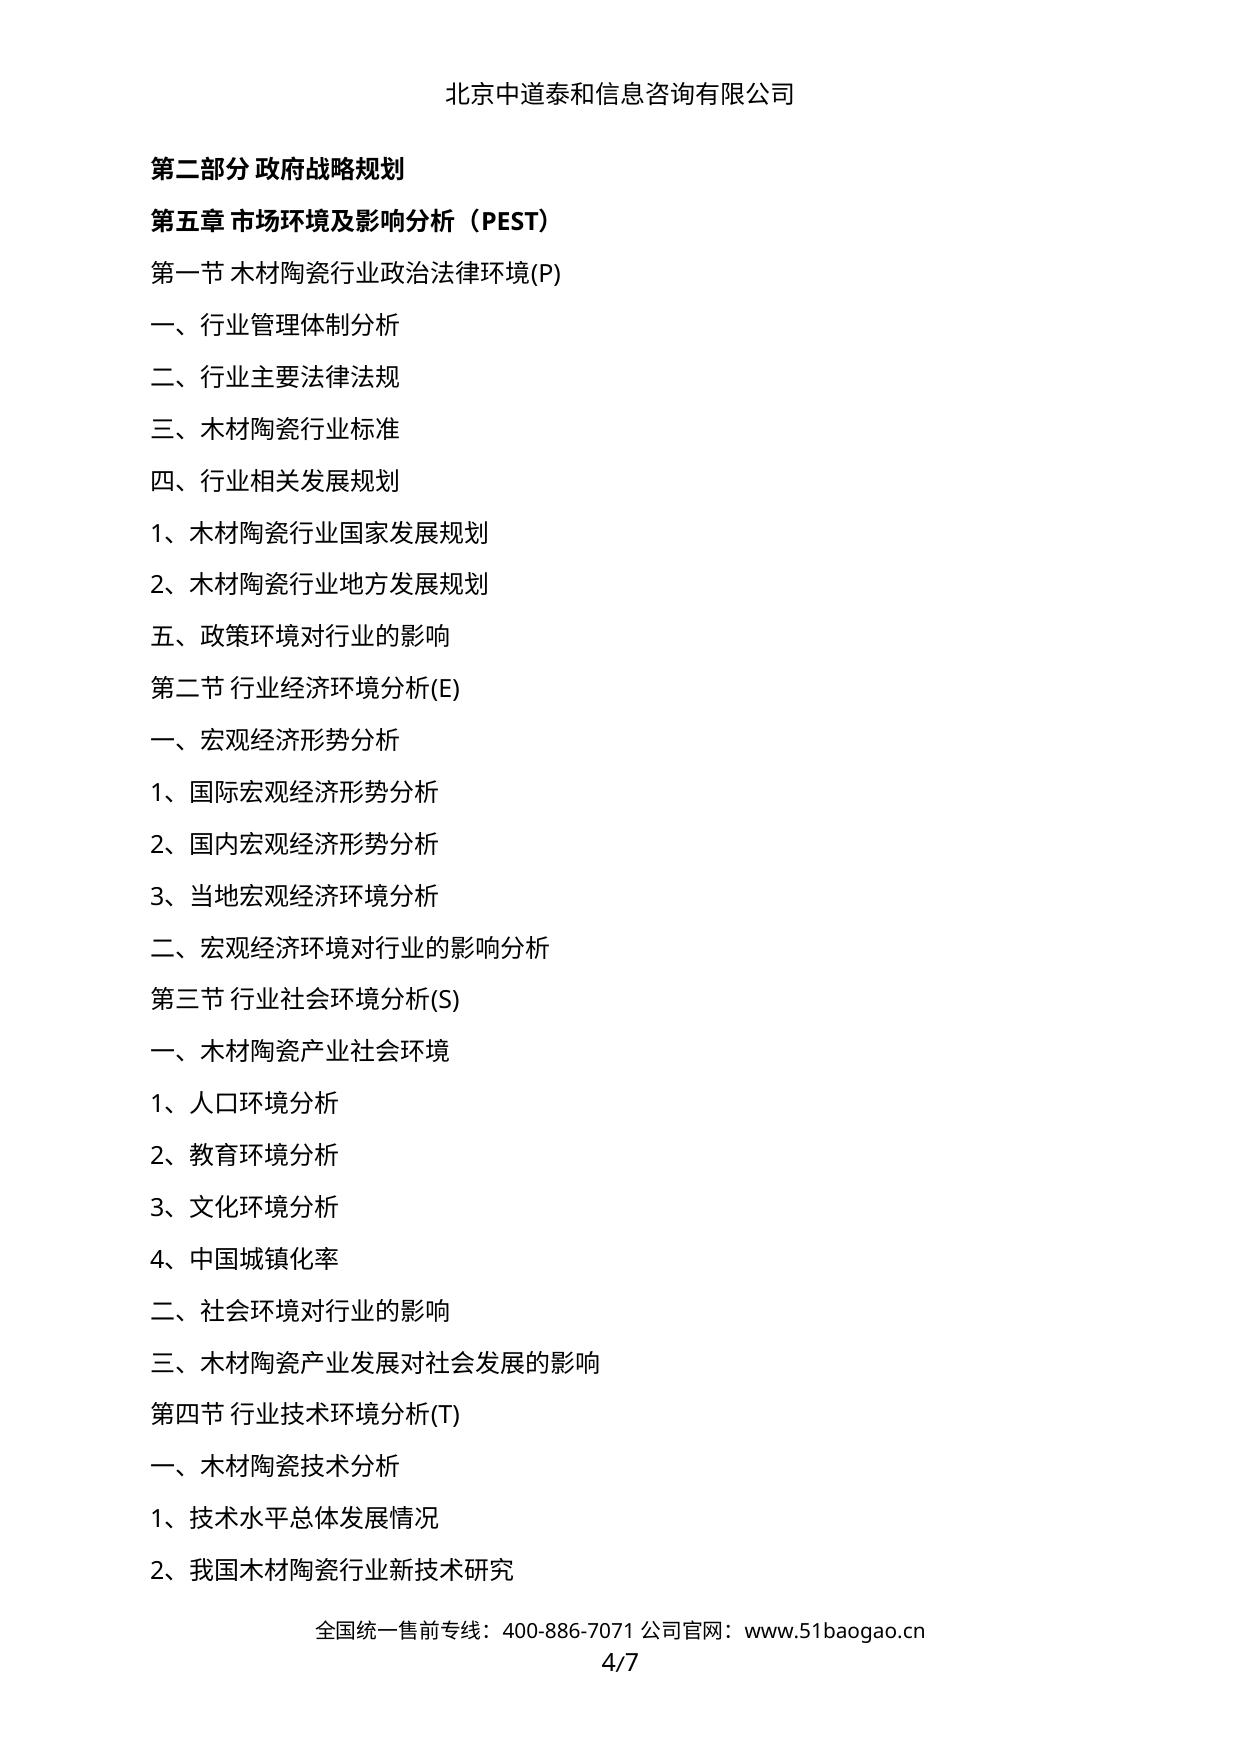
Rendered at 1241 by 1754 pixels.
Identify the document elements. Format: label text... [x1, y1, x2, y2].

text 五、政策环境对行业的影响 [150, 617, 1090, 653]
text 第二节 行业经济环境分析(E) [150, 669, 1090, 705]
text 第四节 行业技术环境分析(T) [150, 1395, 1090, 1431]
text 第五章 市场环境及影响分析（PEST） [150, 202, 1090, 238]
text 2、教育环境分析 [150, 1136, 1090, 1172]
text 1、木材陶瓷行业国家发展规划 [150, 513, 1090, 549]
text 第一节 木材陶瓷行业政治法律环境(P) [150, 254, 1090, 290]
text 二、行业主要法律法规 [150, 357, 1090, 394]
text 一、宏观经济形势分析 [150, 721, 1090, 757]
text 第三节 行业社会环境分析(S) [150, 980, 1090, 1016]
text 三、木材陶瓷产业发展对社会发展的影响 [150, 1343, 1090, 1379]
text 三、木材陶瓷行业标准 [150, 409, 1090, 446]
text 1、国际宏观经济形势分析 [150, 772, 1090, 809]
text 第二部分 政府战略规划 [150, 150, 1090, 186]
text 2、国内宏观经济形势分析 [150, 824, 1090, 861]
text 二、宏观经济环境对行业的影响分析 [150, 928, 1090, 964]
text 一、行业管理体制分析 [150, 306, 1090, 342]
text 4、中国城镇化率 [150, 1239, 1090, 1276]
text 3、文化环境分析 [150, 1187, 1090, 1224]
text 四、行业相关发展规划 [150, 461, 1090, 497]
text 一、木材陶瓷技术分析 [150, 1447, 1090, 1483]
text 一、木材陶瓷产业社会环境 [150, 1032, 1090, 1068]
text 1、人口环境分析 [150, 1084, 1090, 1120]
text 3、当地宏观经济环境分析 [150, 876, 1090, 912]
text 2、木材陶瓷行业地方发展规划 [150, 565, 1090, 601]
text 2、我国木材陶瓷行业新技术研究 [150, 1551, 1090, 1587]
text 二、社会环境对行业的影响 [150, 1291, 1090, 1327]
text 1、技术水平总体发展情况 [150, 1499, 1090, 1535]
